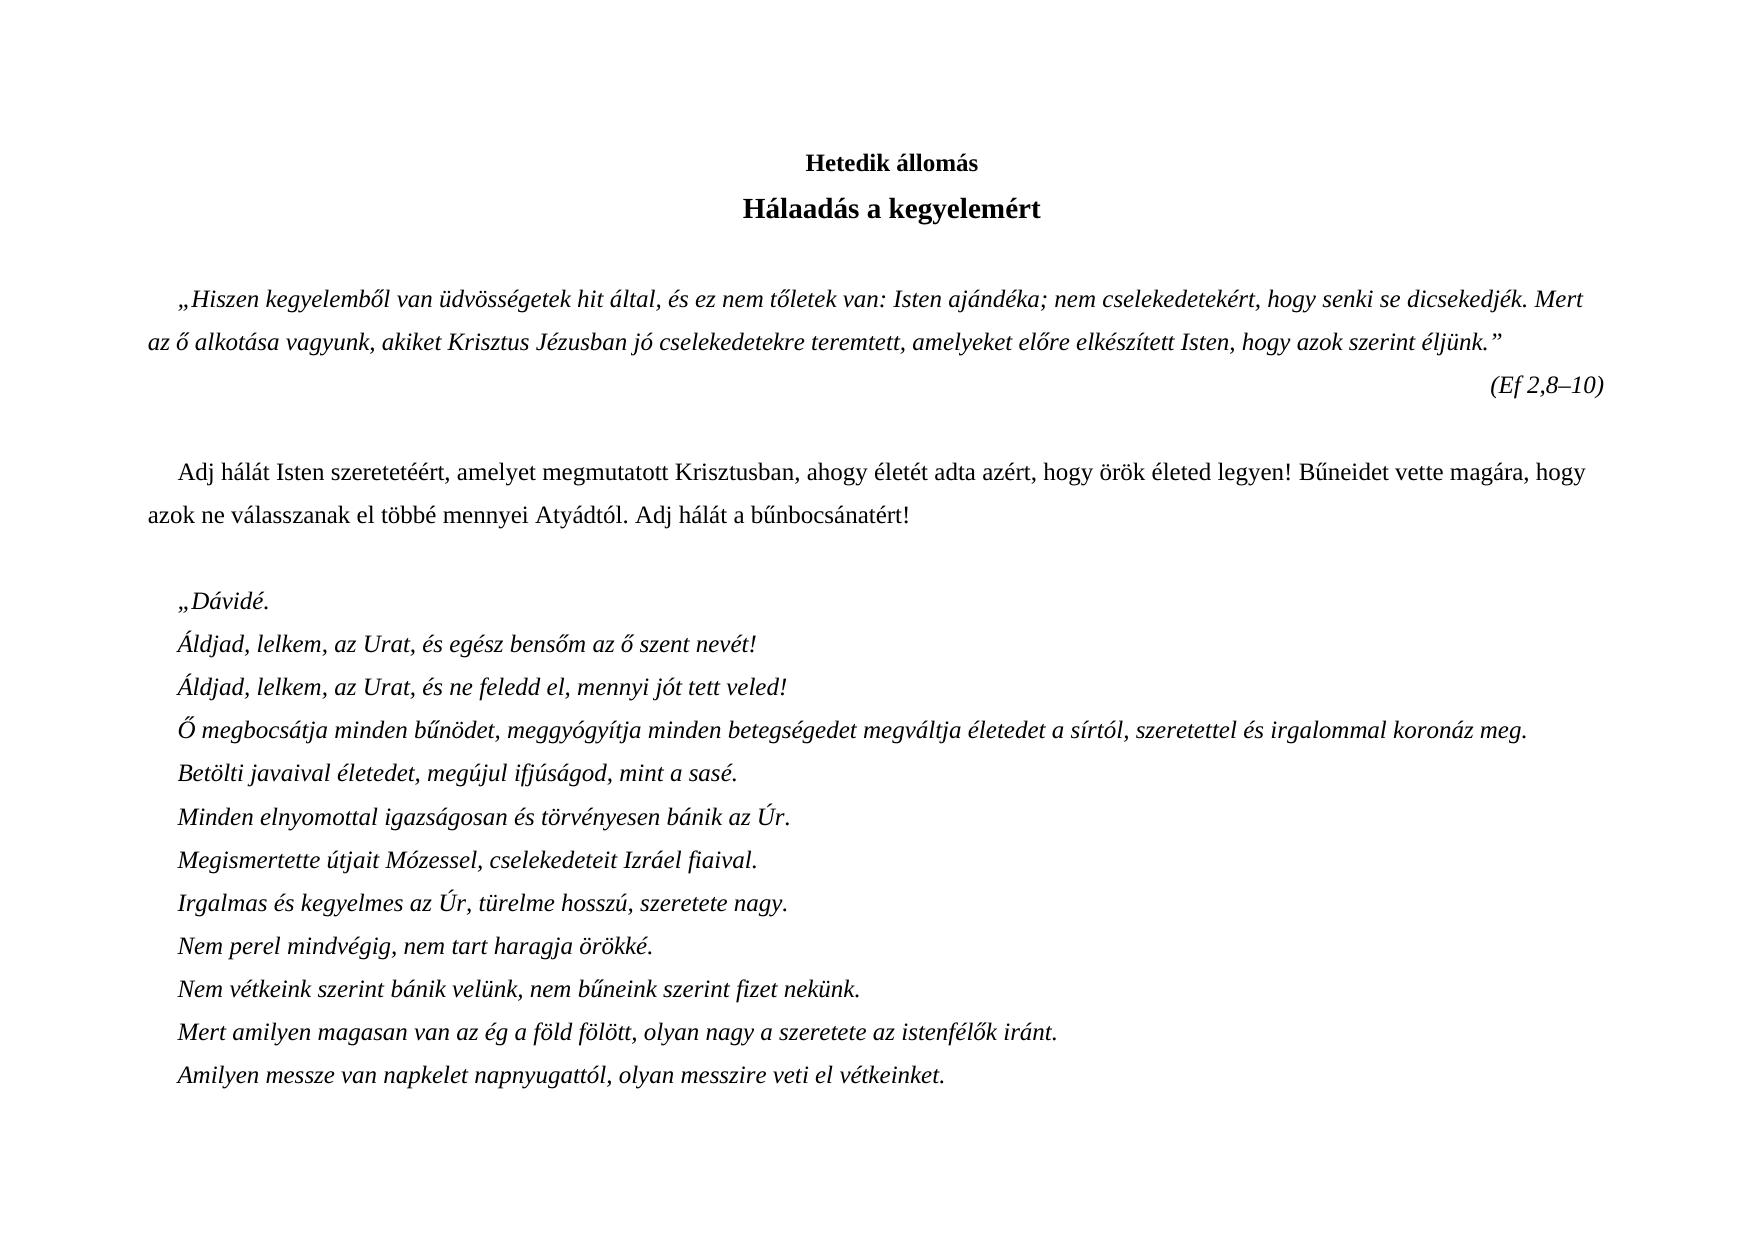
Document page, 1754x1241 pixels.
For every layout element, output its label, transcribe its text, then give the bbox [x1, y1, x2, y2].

text Mert amilyen magasan van az ég a föld fölött, olyan nagy a szeretete az istenfélők iránt. [148, 1017, 1606, 1046]
text (Ef 2,8–10) [148, 370, 1606, 399]
text Irgalmas és kegyelmes az Úr, türelme hosszú, szeretete nagy. [148, 888, 1606, 917]
text Áldjad, lelkem, az Urat, és egész bensőm az ő szent nevét! [148, 629, 1606, 658]
text Ő megbocsátja minden bűnödet, meggyógyítja minden betegségedet megváltja életedet a sírtól, szeretettel és irgalommal koronáz meg. [148, 715, 1606, 744]
text Minden elnyomottal igazságosan és törvényesen bánik az Úr. [148, 802, 1606, 830]
text Adj hálát Isten szeretetéért, amelyet megmutatott Krisztusban, ahogy életét adta azért, hogy örök életed legyen! Bűneidet vette magára, hogy azok ne válasszanak el többé mennyei Atyádtól. Adj hálát a bűnbocsánatért! [148, 457, 1606, 528]
text Hetedik állomás [148, 148, 1606, 176]
text Nem perel mindvégig, nem tart haragja örökké. [148, 931, 1606, 960]
text Megismertette útjait Mózessel, cselekedeteit Izráel fiaival. [148, 845, 1606, 873]
text „Dávidé. [148, 586, 1606, 615]
text Amilyen messze van napkelet napnyugattól, olyan messzire veti el vétkeinket. [148, 1060, 1606, 1089]
text Hálaadás a kegyelemért [148, 191, 1606, 224]
text Betölti javaival életedet, megújul ifjúságod, mint a sasé. [148, 758, 1606, 787]
text Nem vétkeink szerint bánik velünk, nem bűneink szerint fizet nekünk. [148, 974, 1606, 1003]
text „Hiszen kegyelemből van üdvösségetek hit által, és ez nem tőletek van: Isten ajándéka; nem cselekedetekért, hogy senki se dicsekedjék. Mert az ő alkotása vagyunk, akiket Krisztus Jézusban jó cselekedetekre teremtett, amelyeket előre elkészített Isten, hogy azok szerint éljünk.” [148, 284, 1606, 356]
text Áldjad, lelkem, az Urat, és ne feledd el, mennyi jót tett veled! [148, 672, 1606, 701]
